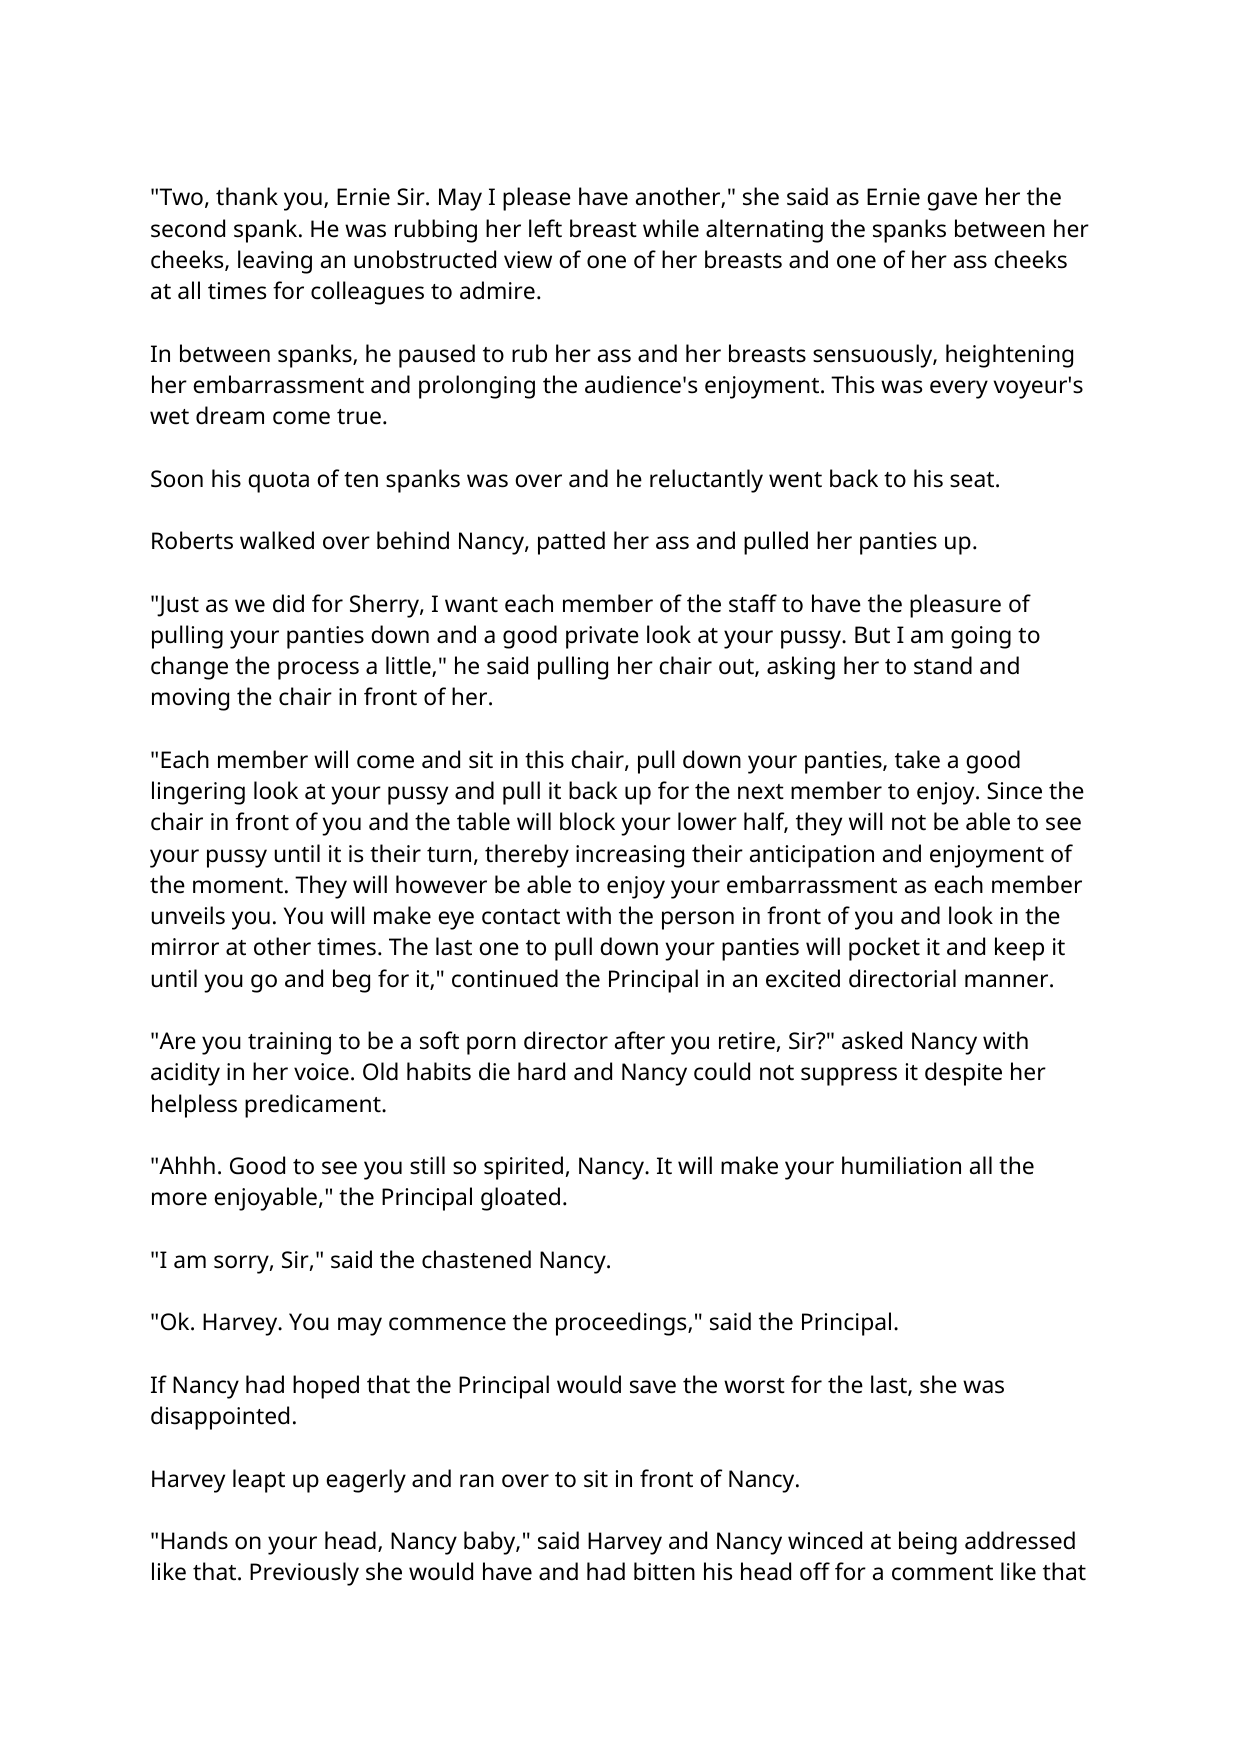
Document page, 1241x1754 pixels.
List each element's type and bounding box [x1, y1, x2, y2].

text [150, 150, 1090, 1587]
